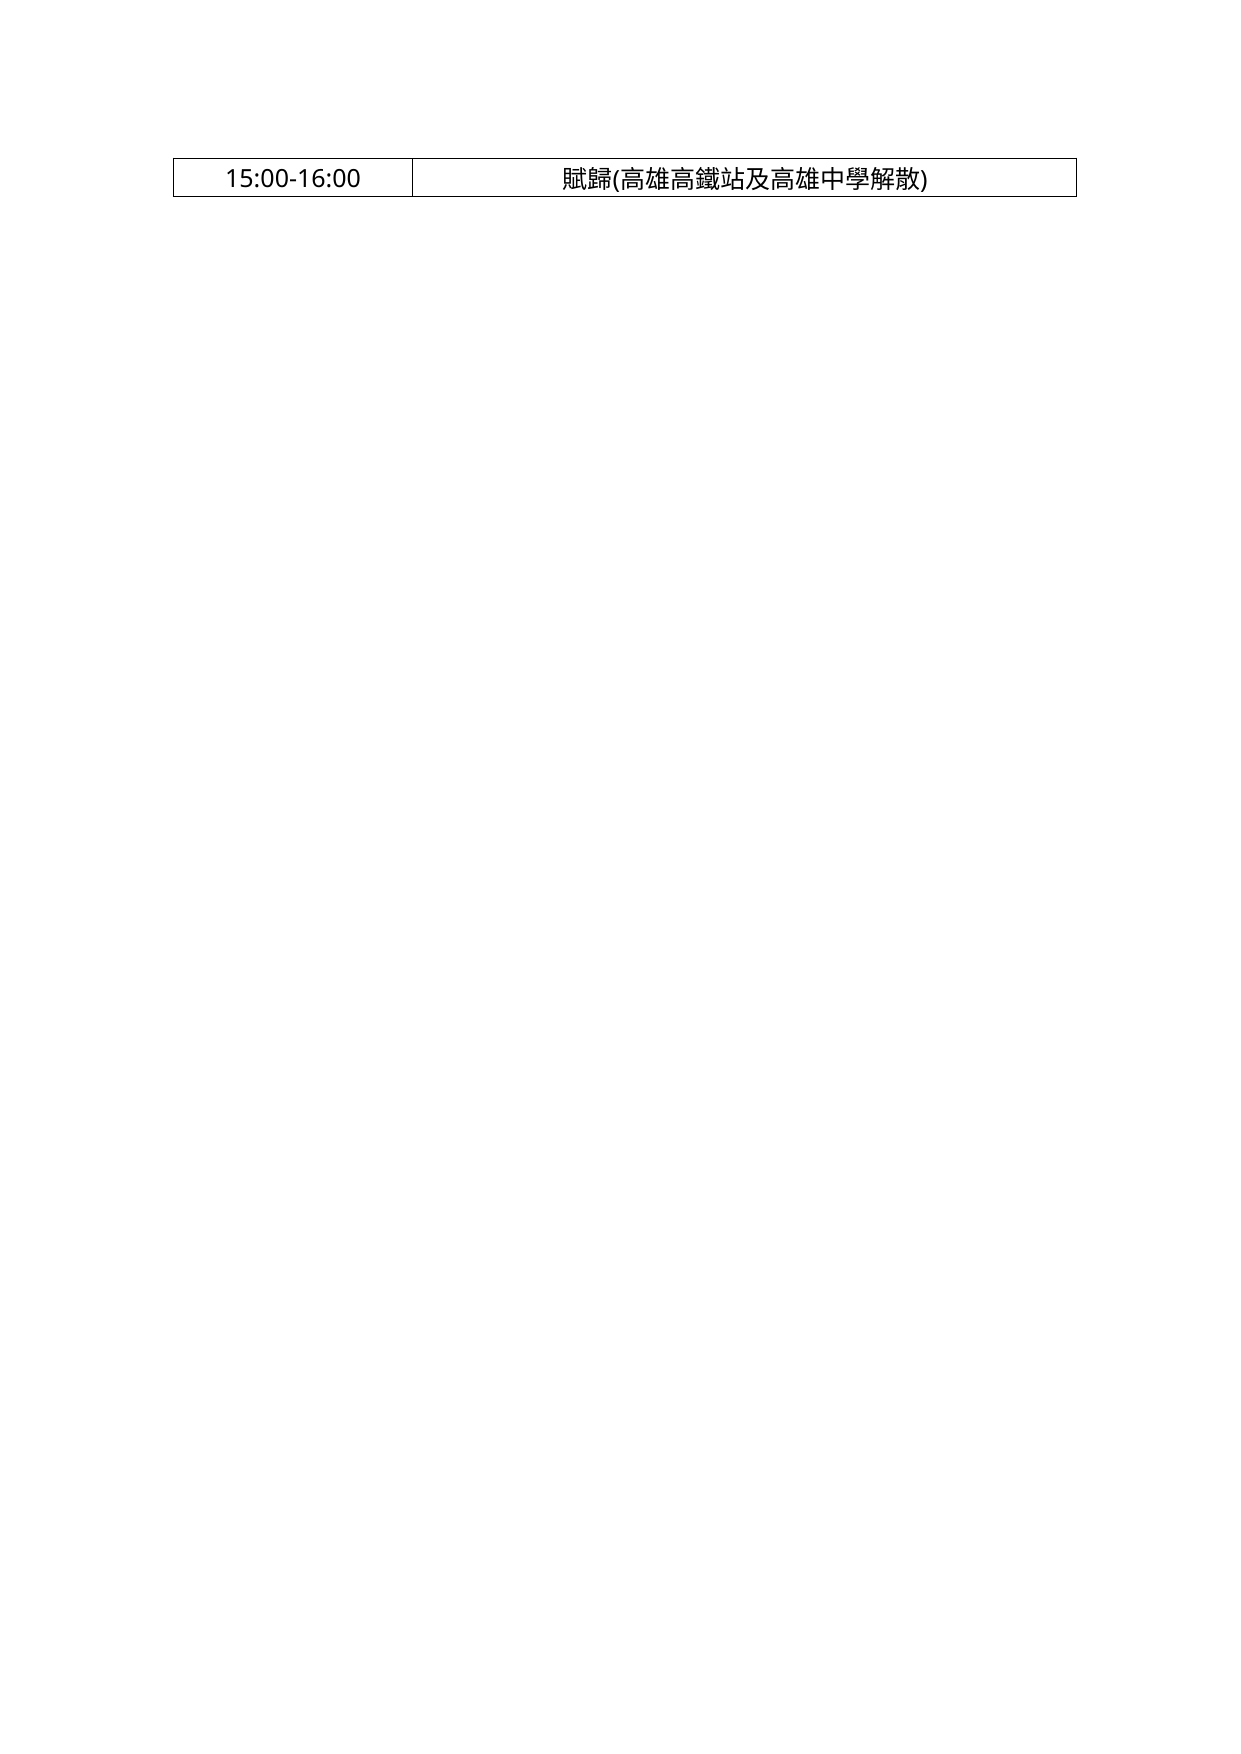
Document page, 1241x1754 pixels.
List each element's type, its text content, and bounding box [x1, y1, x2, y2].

table_cell 賦歸(高雄高鐵站及高雄中學解散) [413, 159, 1076, 196]
table_cell 15:00-16:00 [174, 159, 412, 196]
